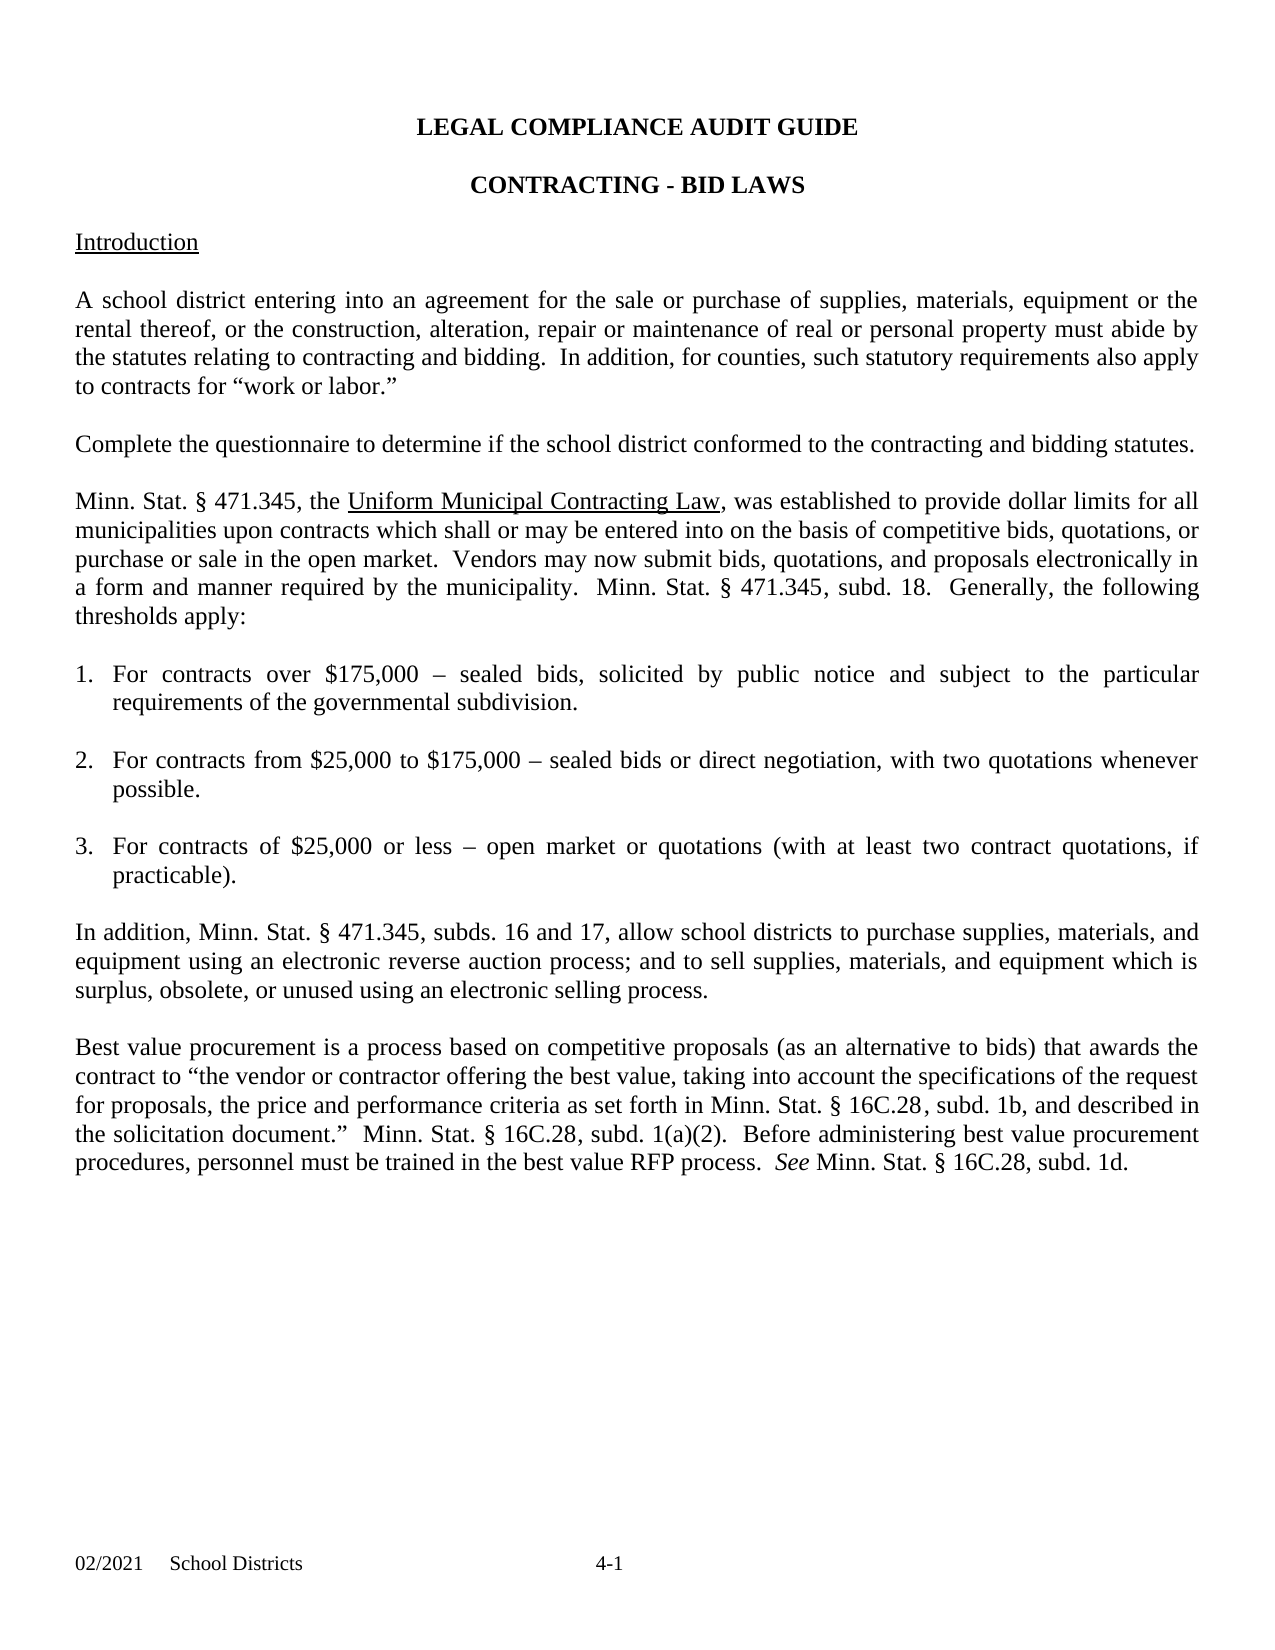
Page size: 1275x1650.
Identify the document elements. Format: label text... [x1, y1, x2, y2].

text Complete the questionnaire to determine if the school district conformed to the contracting and bidding statutes. [75, 429, 1200, 457]
text CONTRACTING - BID LAWS [75, 170, 1200, 199]
text In addition, Minn. Stat. § 471.345, subds. 16 and 17, allow school districts to purchase supplies, materials, and equipment using an electronic reverse auction process; and to sell supplies, materials, and equipment which is surplus, obsolete, or unused using an electronic selling process. [75, 917, 1200, 1004]
text Best value procurement is a process based on competitive proposals (as an alternative to bids) that awards the contract to “the vendor or contractor offering the best value, taking into account the specifications of the request for proposals, the price and performance criteria as set forth in Minn. Stat. § 16C.28, subd. 1b, and described in the solicitation document.” Minn. Stat. § 16C.28, subd. 1(a)(2). Before administering best value procurement procedures, personnel must be trained in the best value RFP process. See Minn. Stat. § 16C.28, subd. 1d. [75, 1032, 1200, 1176]
text Minn. Stat. § 471.345, the Uniform Municipal Contracting Law, was established to provide dollar limits for all municipalities upon contracts which shall or may be entered into on the basis of competitive bids, quotations, or purchase or sale in the open market. Vendors may now submit bids, quotations, and proposals electronically in a form and manner required by the municipality. Minn. Stat. § 471.345, subd. 18. Generally, the following thresholds apply: [75, 486, 1200, 630]
text 1. For contracts over $175,000 – sealed bids, solicited by public notice and subject to the particular requirements of the governmental subdivision. [75, 659, 1200, 716]
text LEGAL COMPLIANCE AUDIT GUIDE [75, 112, 1200, 141]
text 3. For contracts of $25,000 or less – open market or quotations (with at least two contract quotations, if practicable). [75, 831, 1200, 889]
text Introduction [75, 227, 1200, 256]
text 2. For contracts from $25,000 to $175,000 – sealed bids or direct negotiation, with two quotations whenever possible. [75, 745, 1200, 802]
text A school district entering into an agreement for the sale or purchase of supplies, materials, equipment or the rental thereof, or the construction, alteration, repair or maintenance of real or personal property must abide by the statutes relating to contracting and bidding. In addition, for counties, such statutory requirements also apply to contracts for “work or labor.” [75, 285, 1200, 400]
